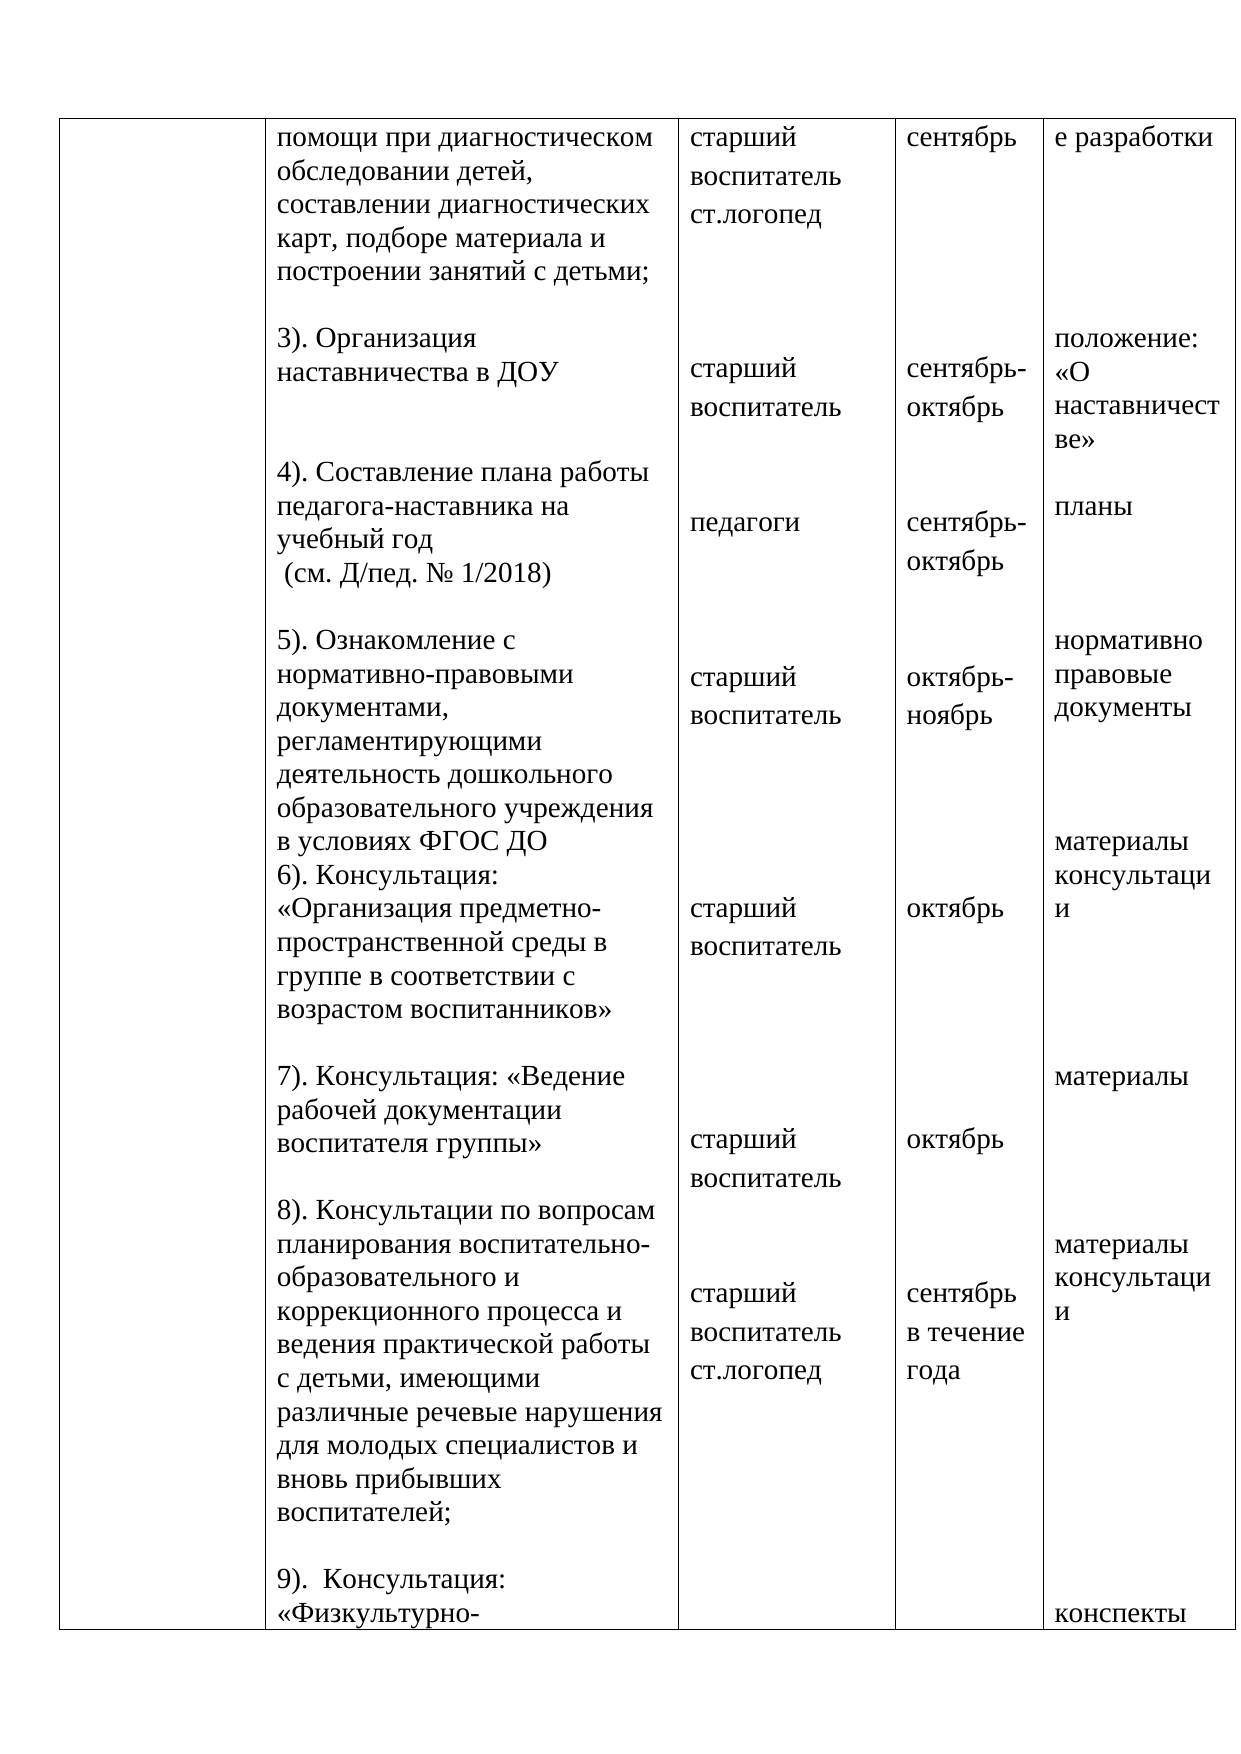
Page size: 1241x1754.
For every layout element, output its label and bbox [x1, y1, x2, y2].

table_cell [266, 119, 678, 1628]
table_cell [679, 119, 895, 1628]
table_cell [1044, 119, 1235, 1628]
table_cell [60, 119, 265, 1628]
table_cell [896, 119, 1043, 1628]
